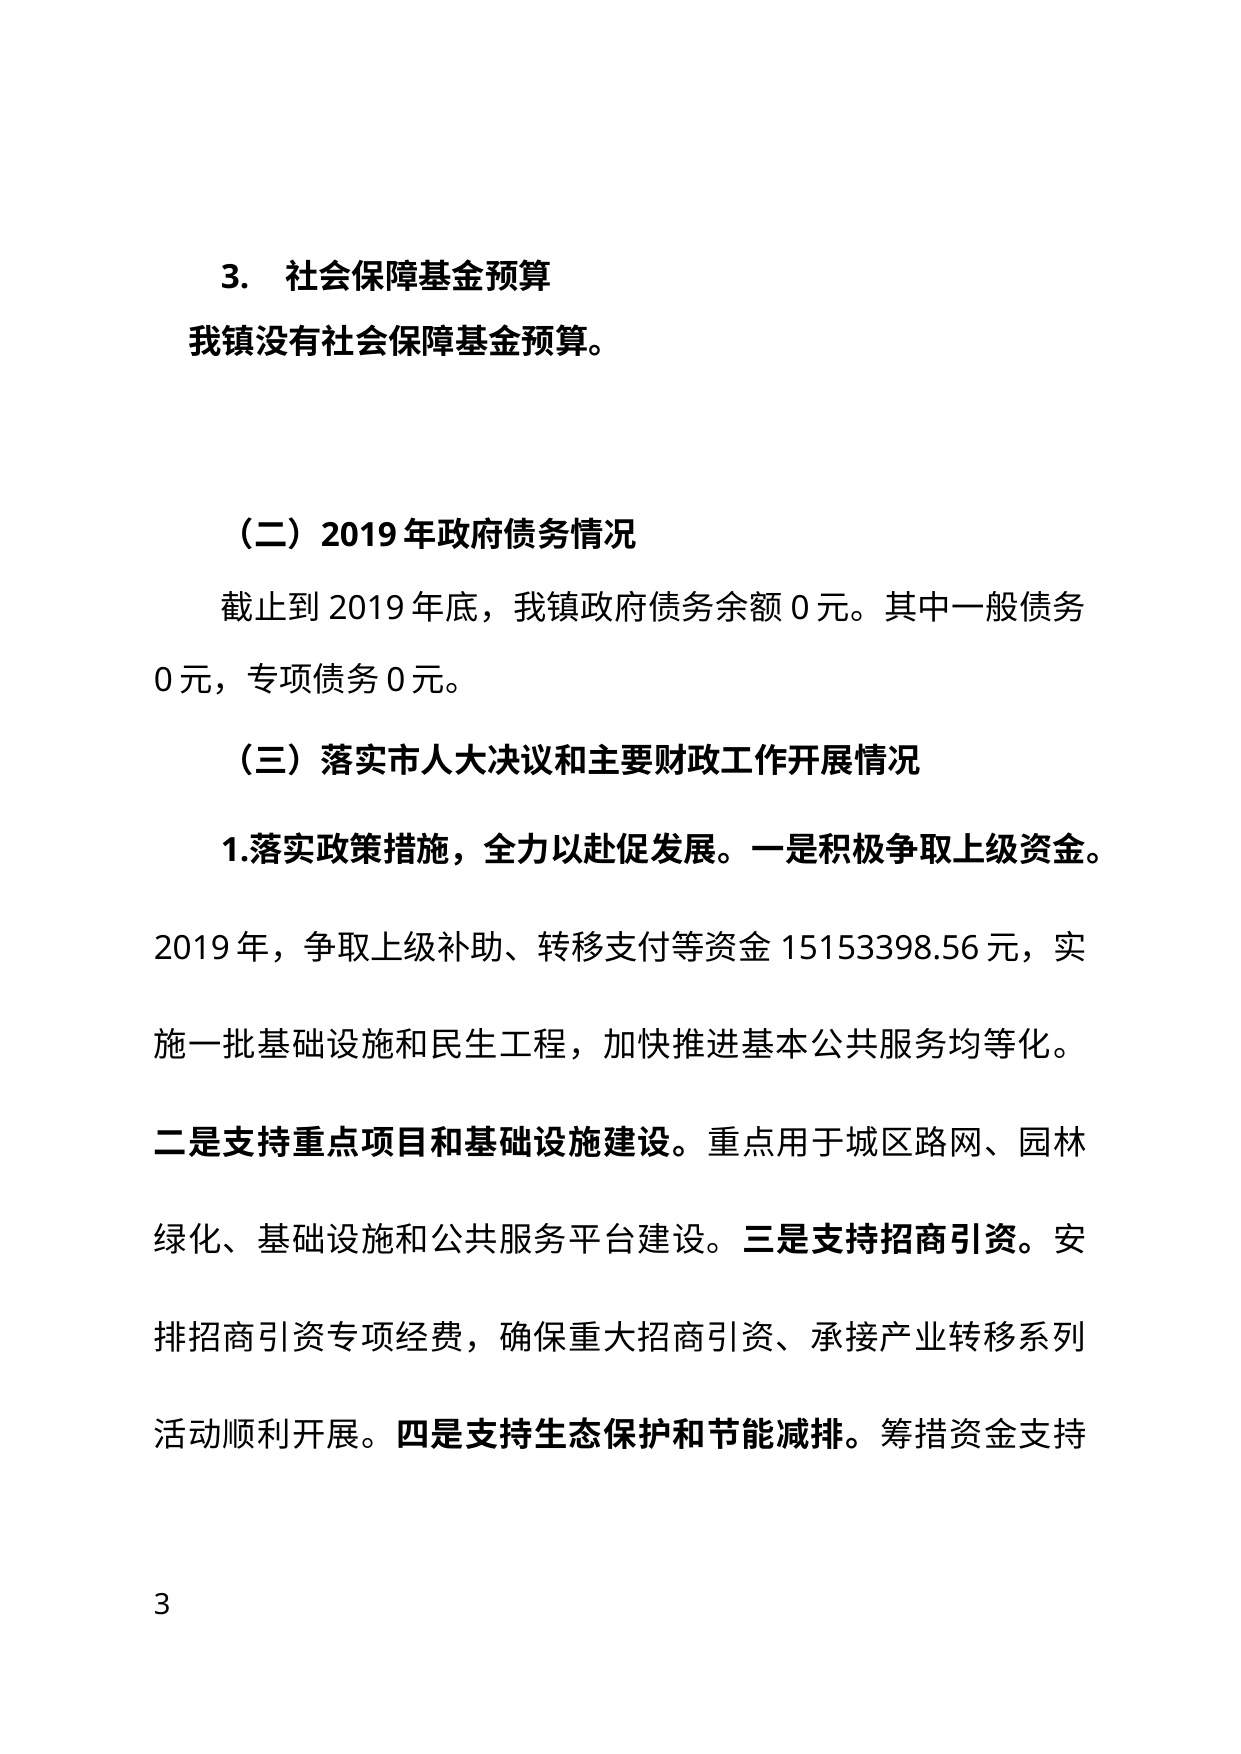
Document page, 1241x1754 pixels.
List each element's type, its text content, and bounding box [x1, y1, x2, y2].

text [153, 815, 1087, 1465]
text 我镇没有社会保障基金预算。 [153, 307, 1087, 372]
text （三）落实市人大决议和主要财政工作开展情况 [153, 726, 1087, 791]
text 截止到2019年底，我镇政府债务余额0元。其中一般债务0元，专项债务0元。 [153, 581, 1087, 701]
text （二）2019年政府债务情况 [153, 508, 1087, 556]
list 社会保障基金预算 [153, 242, 1087, 307]
